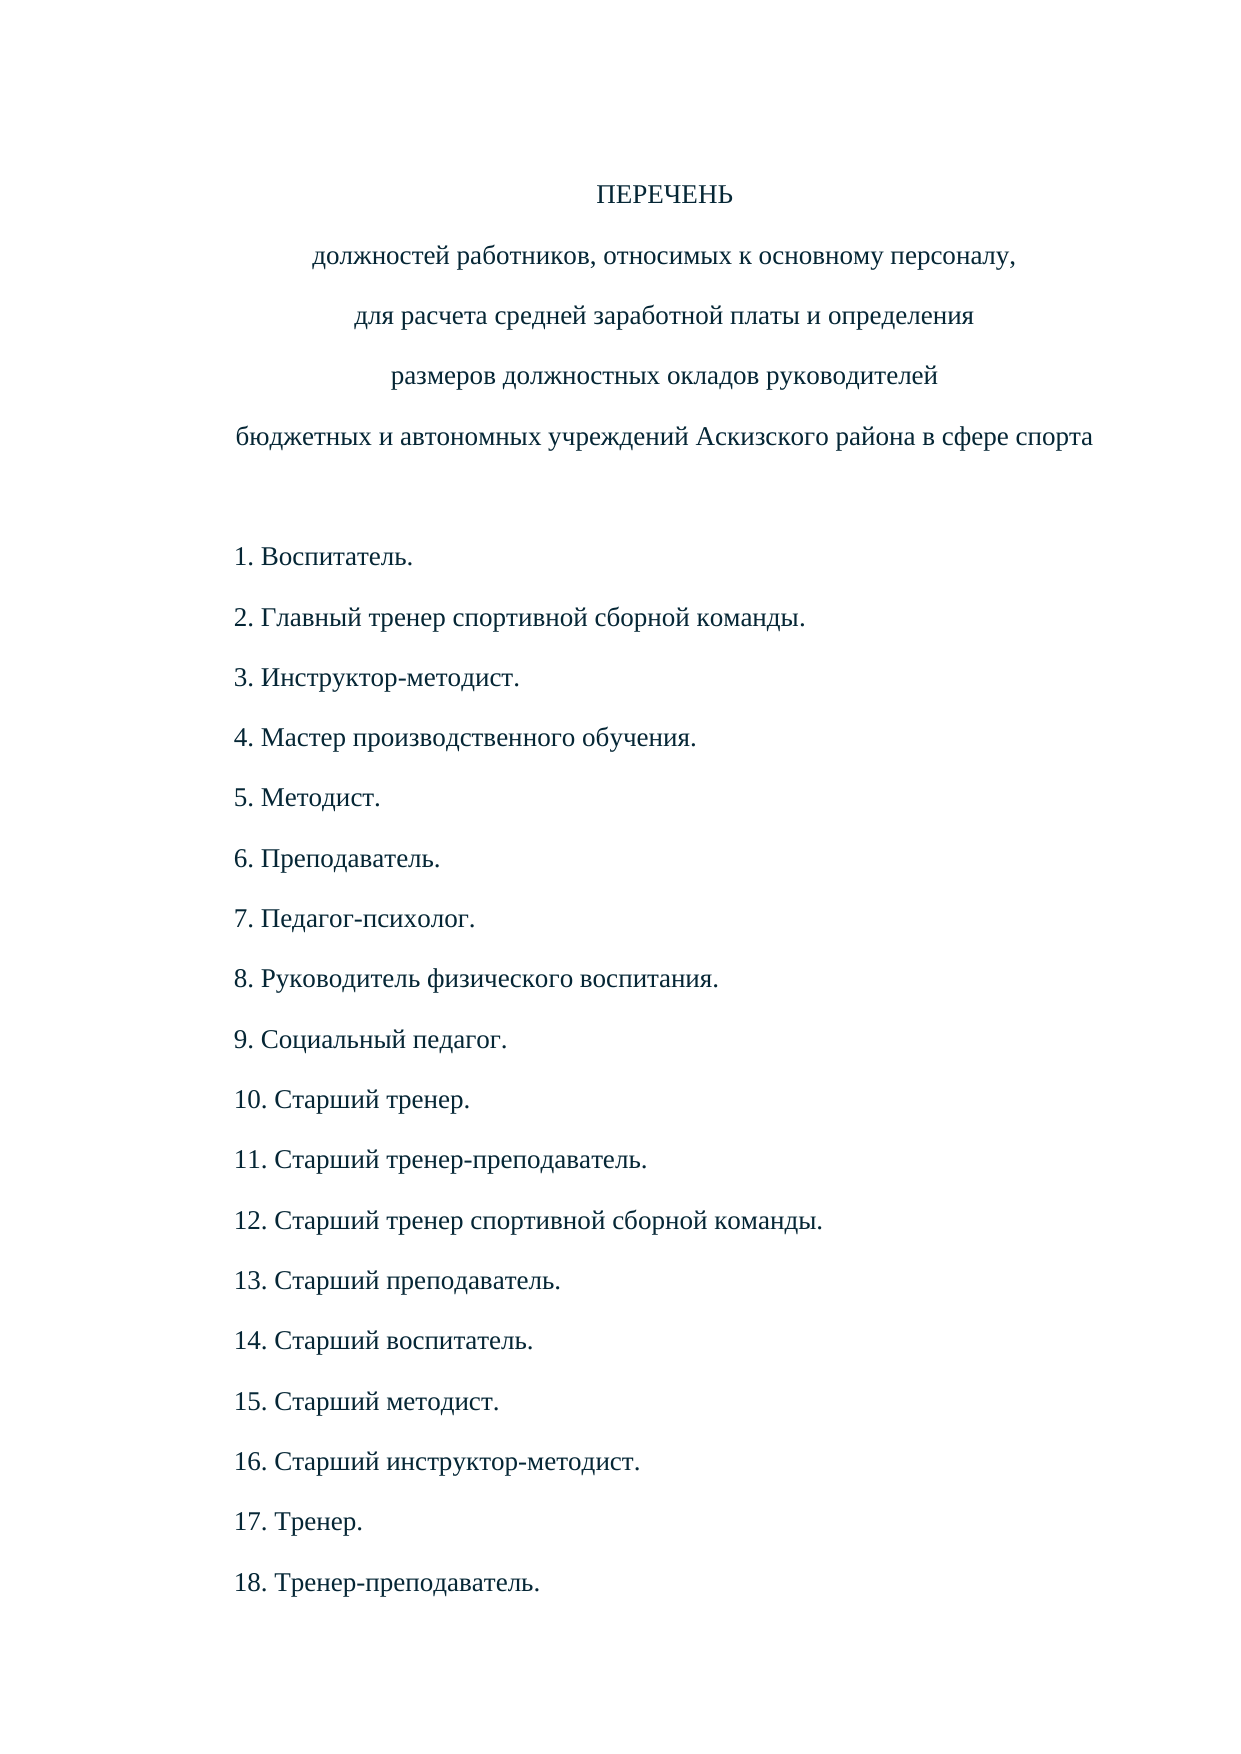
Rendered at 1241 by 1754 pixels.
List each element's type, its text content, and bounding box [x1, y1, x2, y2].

text 13. Старший преподаватель. [177, 1264, 1152, 1295]
text 2. Главный тренер спортивной сборной команды. [177, 601, 1152, 632]
text для расчета средней заработной платы и определения [177, 299, 1152, 330]
text 5. Методист. [177, 782, 1152, 813]
text 17. Тренер. [177, 1505, 1152, 1536]
text 3. Инструктор-методист. [177, 661, 1152, 692]
text 1. Воспитатель. [177, 540, 1152, 571]
text 6. Преподаватель. [177, 842, 1152, 873]
text 12. Старший тренер спортивной сборной команды. [177, 1204, 1152, 1235]
text бюджетных и автономных учреждений Аскизского района в сфере спорта [177, 420, 1152, 451]
text 15. Старший методист. [177, 1385, 1152, 1416]
text 7. Педагог-психолог. [177, 902, 1152, 933]
text 4. Мастер производственного обучения. [177, 721, 1152, 752]
text 9. Социальный педагог. [177, 1023, 1152, 1054]
text 14. Старший воспитатель. [177, 1324, 1152, 1356]
text 10. Старший тренер. [177, 1083, 1152, 1114]
text должностей работников, относимых к основному персоналу, [177, 239, 1152, 270]
text размеров должностных окладов руководителей [177, 359, 1152, 391]
text ПЕРЕЧЕНЬ [177, 178, 1152, 209]
text 11. Старший тренер-преподаватель. [177, 1143, 1152, 1174]
text 18. Тренер-преподаватель. [177, 1566, 1152, 1597]
text 16. Старший инструктор-методист. [177, 1445, 1152, 1476]
text 8. Руководитель физического воспитания. [177, 962, 1152, 994]
